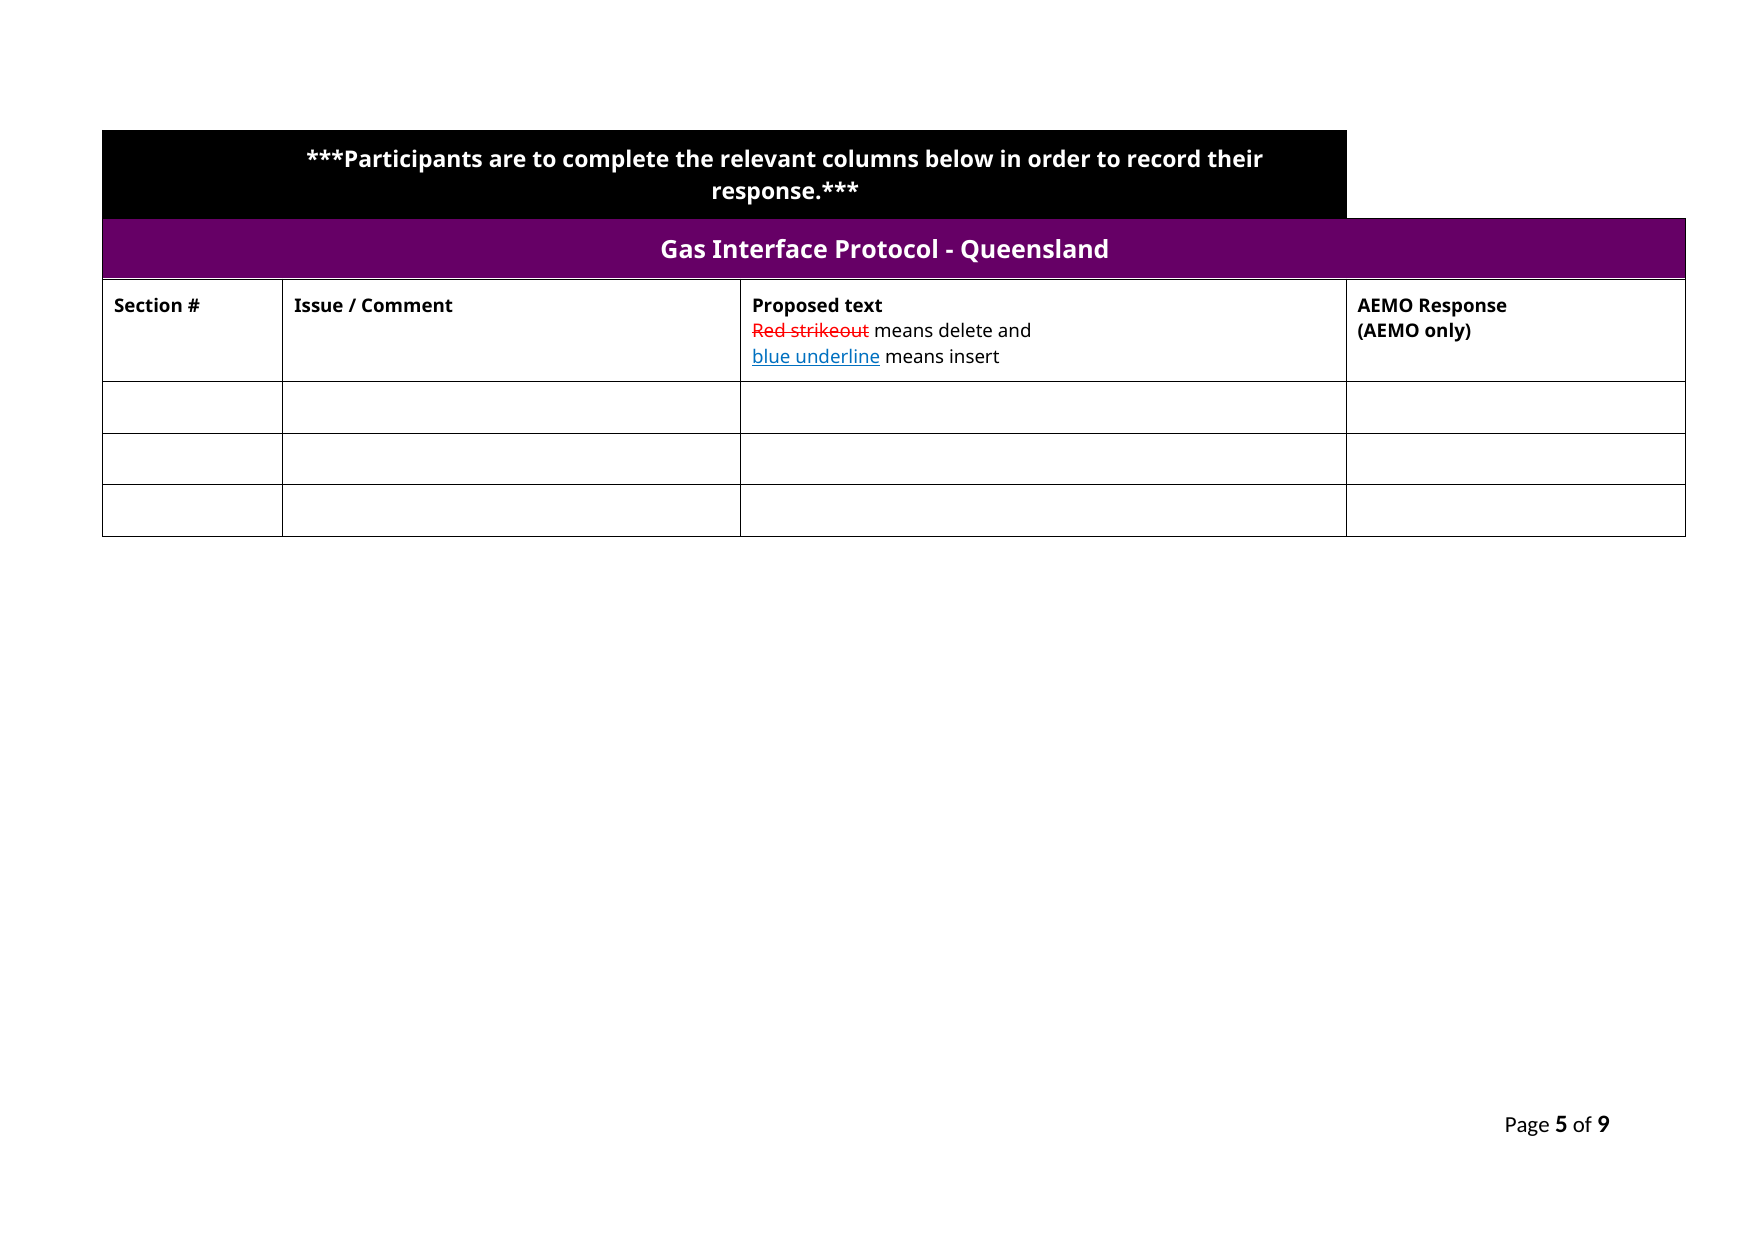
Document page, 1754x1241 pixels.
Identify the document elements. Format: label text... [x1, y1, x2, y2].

table_cell Proposed text Red strikeout means delete and blue underline means insert [741, 280, 1346, 381]
table_cell Issue / Comment [283, 280, 740, 381]
table_cell [283, 382, 740, 433]
table_cell [741, 485, 1346, 536]
table_cell [103, 485, 282, 536]
table_cell [741, 434, 1346, 484]
table_cell Section # [103, 280, 282, 381]
table_cell [283, 434, 740, 484]
table_cell AEMO Response (AEMO only) [1347, 280, 1685, 381]
table_cell [103, 434, 282, 484]
table_cell [283, 485, 740, 536]
table_cell [103, 382, 282, 433]
table_cell [1347, 485, 1685, 536]
table_cell [741, 382, 1346, 433]
table_header [103, 131, 223, 218]
table_cell [1347, 434, 1685, 484]
table_cell [1347, 382, 1685, 433]
table_header ***Participants are to complete the relevant columns below in order to record their response.*** [224, 131, 1346, 218]
table_cell Gas Interface Protocol - Queensland [103, 219, 1685, 278]
